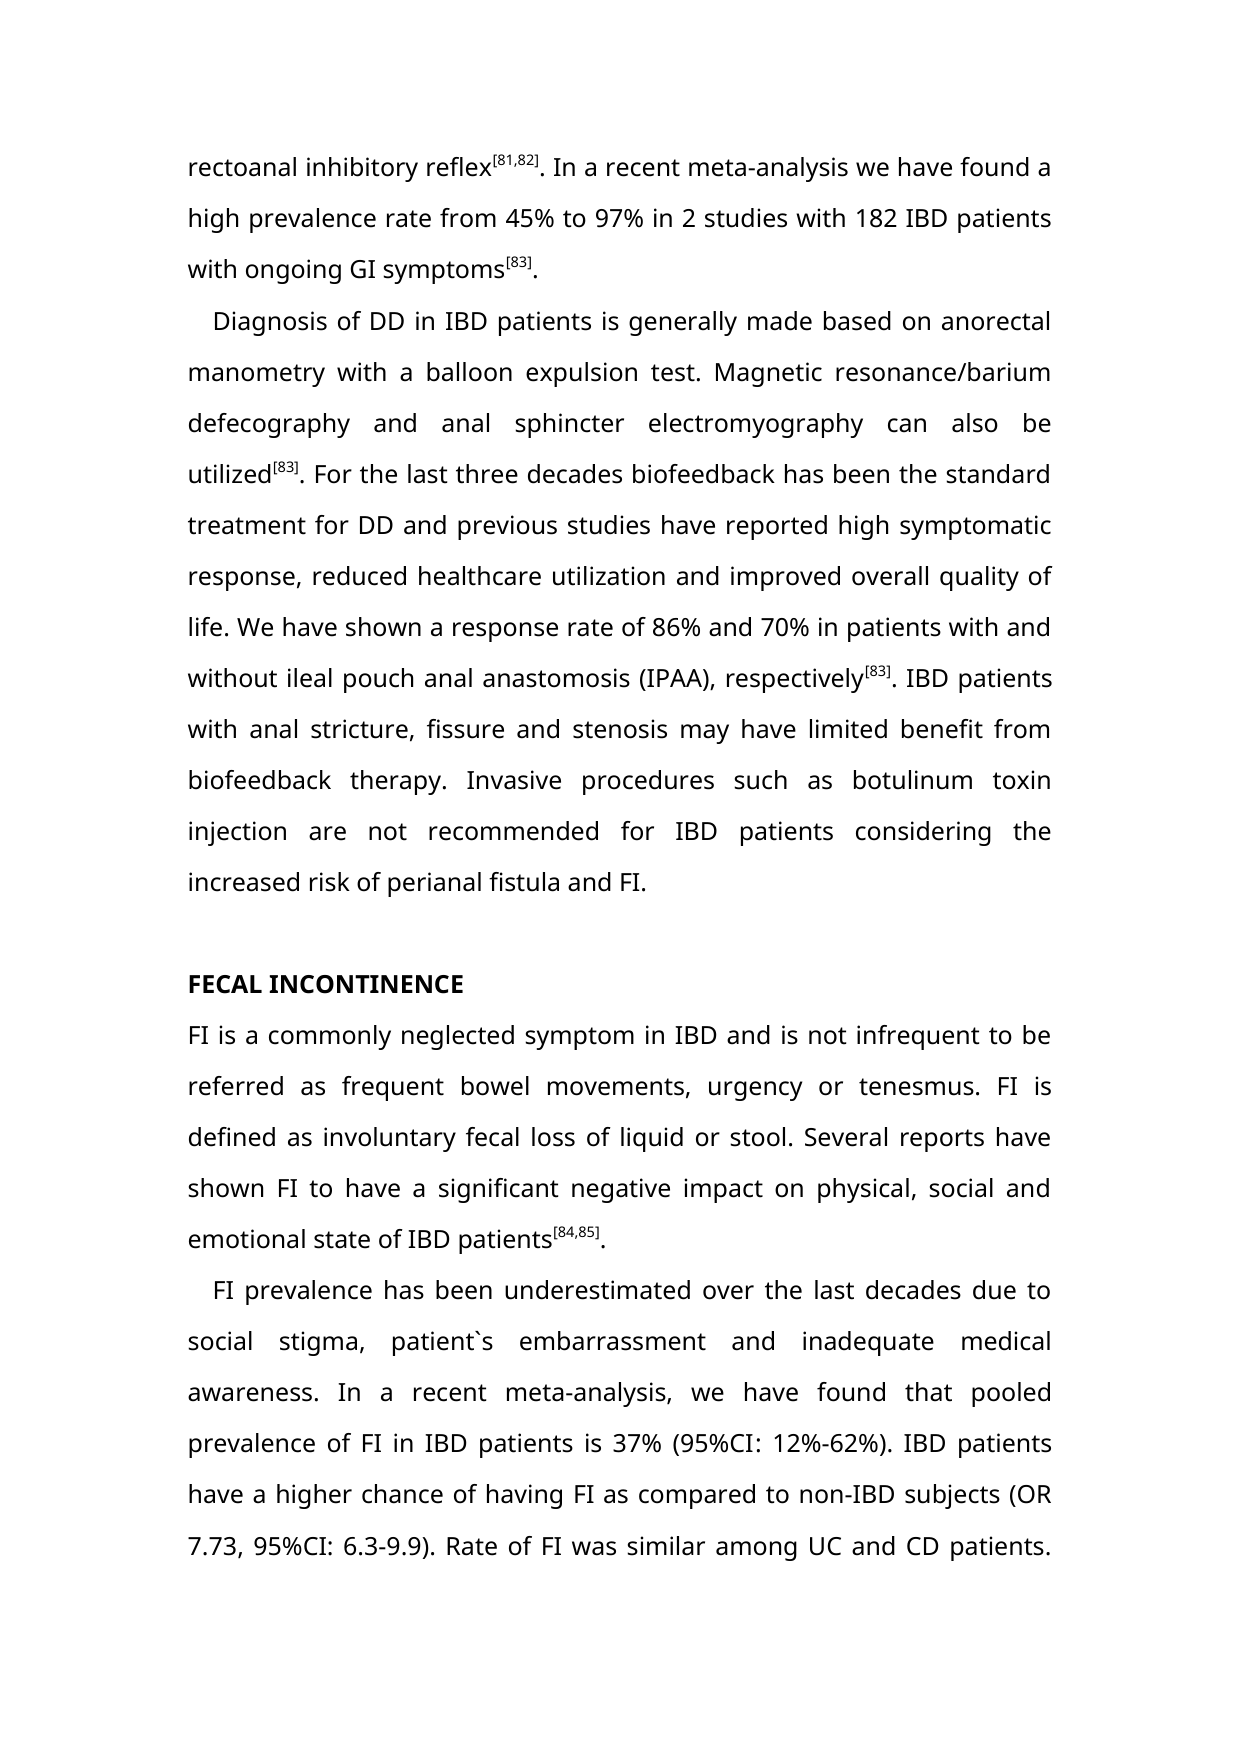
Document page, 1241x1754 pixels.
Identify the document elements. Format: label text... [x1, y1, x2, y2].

text FI is a commonly neglected symptom in IBD and is not infrequent to be referred as frequent bowel movements, urgency or tenesmus. FI is defined as involuntary fecal loss of liquid or stool. Several reports have shown FI to have a significant negative impact on physical, social and emotional state of IBD patients[84,85]. [187, 1018, 1053, 1256]
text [187, 150, 1053, 286]
text FECAL INCONTINENCE [187, 967, 1053, 1001]
text Diagnosis of DD in IBD patients is generally made based on anorectal manometry with a balloon expulsion test. Magnetic resonance/barium defecography and anal sphincter electromyography can also be utilized[83]. For the last three decades biofeedback has been the standard treatment for DD and previous studies have reported high symptomatic response, reduced healthcare utilization and improved overall quality of life. We have shown a response rate of 86% and 70% in patients with and without ileal pouch anal anastomosis (IPAA), respectively[83]. IBD patients with anal stricture, fissure and stenosis may have limited benefit from biofeedback therapy. Invasive procedures such as botulinum toxin injection are not recommended for IBD patients considering the increased risk of perianal fistula and FI. [187, 303, 1053, 899]
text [187, 1273, 1053, 1562]
